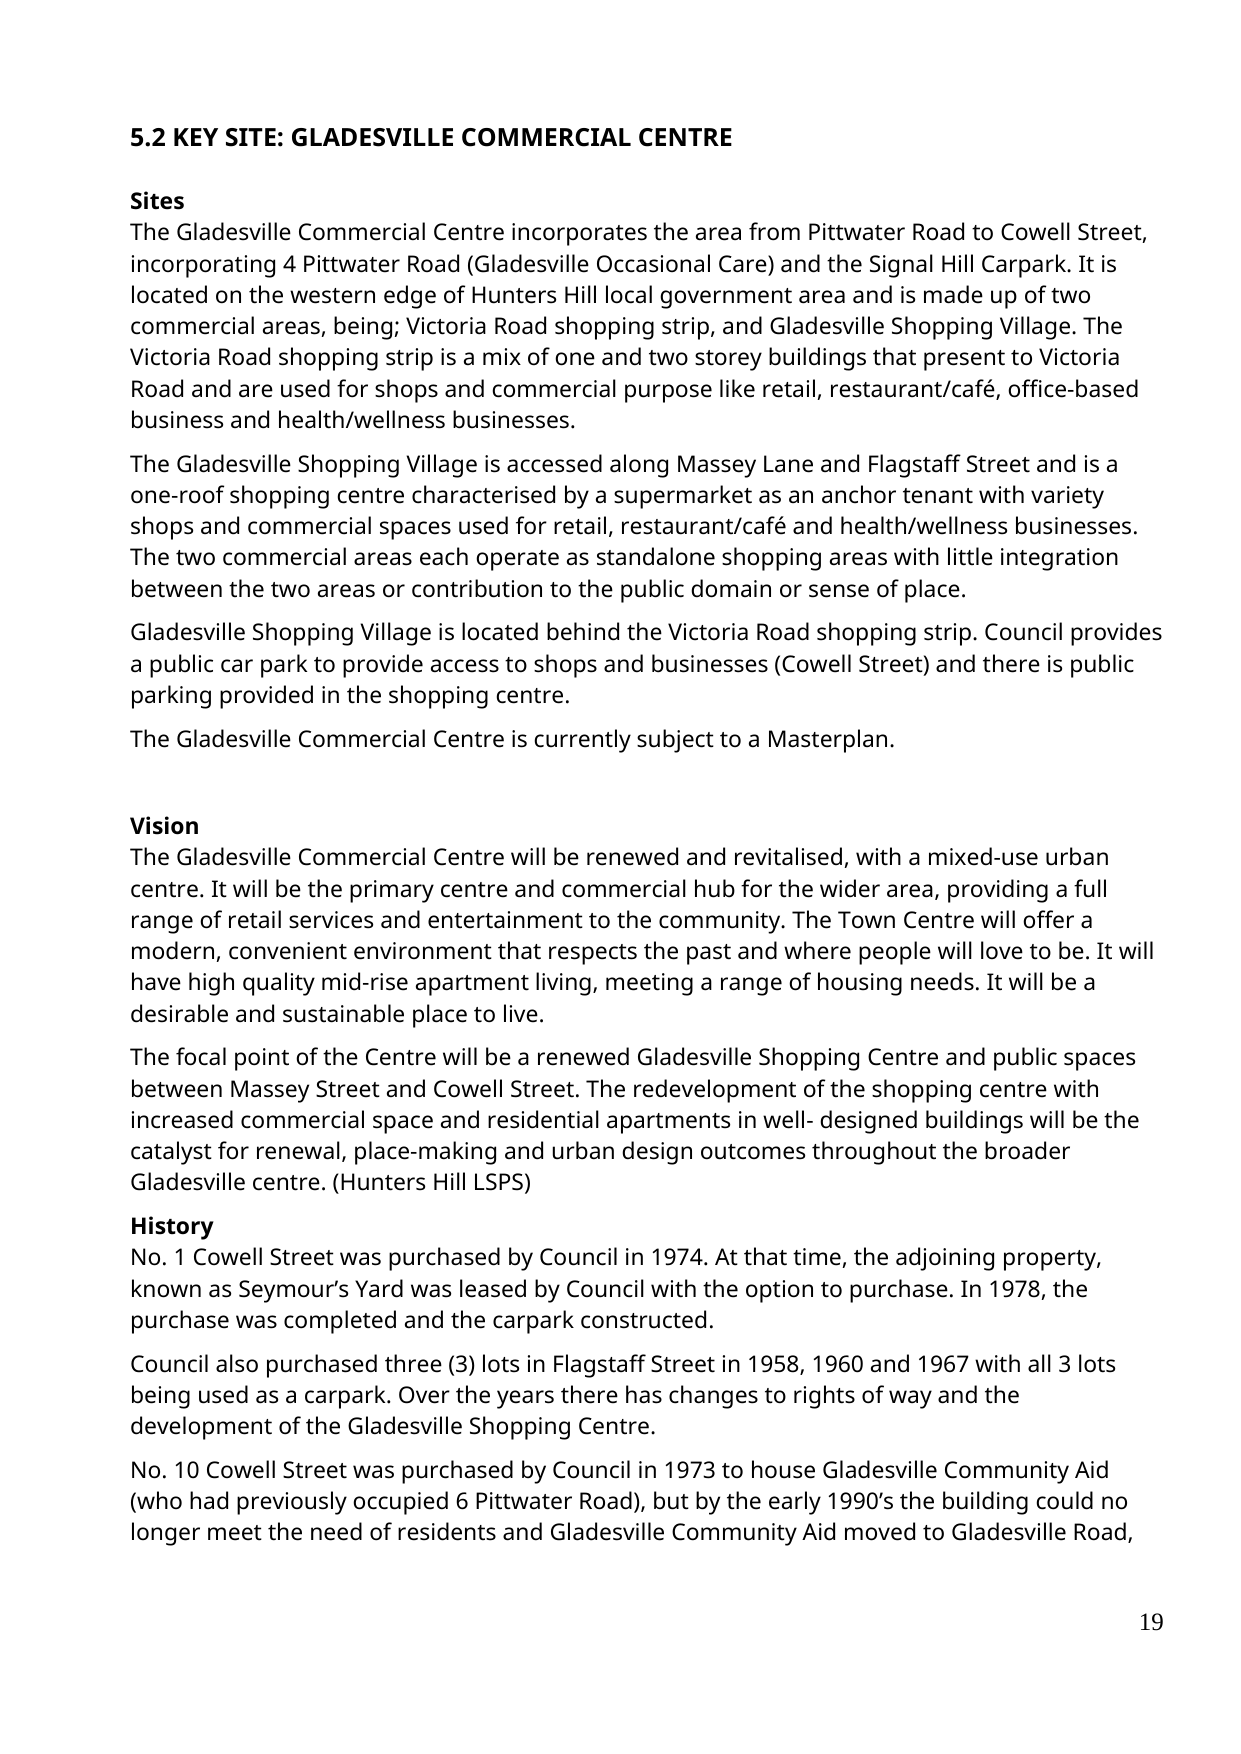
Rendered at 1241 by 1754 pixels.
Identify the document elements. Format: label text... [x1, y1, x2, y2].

text Council also purchased three (3) lots in Flagstaff Street in 1958, 1960 and 1967 with all 3 lots being used as a carpark. Over the years there has changes to rights of way and the development of the Gladesville Shopping Centre. [130, 1348, 1163, 1441]
text 5.2 KEY SITE: GLADESVILLE COMMERCIAL CENTRE [130, 120, 1163, 154]
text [130, 1454, 1163, 1548]
text The focal point of the Centre will be a renewed Gladesville Shopping Centre and public spaces between Massey Street and Cowell Street. The redevelopment of the shopping centre with increased commercial space and residential apartments in well- designed buildings will be the catalyst for renewal, place-making and urban design outcomes throughout the broader Gladesville centre. (Hunters Hill LSPS) [130, 1041, 1163, 1198]
text No. 1 Cowell Street was purchased by Council in 1974. At that time, the adjoining property, known as Seymour’s Yard was leased by Council with the option to purchase. In 1978, the purchase was completed and the carpark constructed. [130, 1241, 1163, 1335]
text Gladesville Shopping Village is located behind the Victoria Road shopping strip. Council provides a public car park to provide access to shops and businesses (Cowell Street) and there is public parking provided in the shopping centre. [130, 616, 1163, 710]
text The Gladesville Shopping Village is accessed along Massey Lane and Flagstaff Street and is a one-roof shopping centre characterised by a supermarket as an anchor tenant with variety shops and commercial spaces used for retail, restaurant/café and health/wellness businesses. The two commercial areas each operate as standalone shopping areas with little integration between the two areas or contribution to the public domain or sense of place. [130, 448, 1163, 604]
text History [130, 1210, 1163, 1241]
text The Gladesville Commercial Centre is currently subject to a Masterplan. [130, 723, 1163, 754]
text Vision [130, 810, 1163, 841]
text The Gladesville Commercial Centre will be renewed and revitalised, with a mixed-use urban centre. It will be the primary centre and commercial hub for the wider area, providing a full range of retail services and entertainment to the community. The Town Centre will offer a modern, convenient environment that respects the past and where people will love to be. It will have high quality mid-rise apartment living, meeting a range of housing needs. It will be a desirable and sustainable place to live. [130, 841, 1163, 1029]
text Sites [130, 185, 1163, 216]
text The Gladesville Commercial Centre incorporates the area from Pittwater Road to Cowell Street, incorporating 4 Pittwater Road (Gladesville Occasional Care) and the Signal Hill Carpark. It is located on the western edge of Hunters Hill local government area and is made up of two commercial areas, being; Victoria Road shopping strip, and Gladesville Shopping Village. The Victoria Road shopping strip is a mix of one and two storey buildings that present to Victoria Road and are used for shops and commercial purpose like retail, restaurant/café, office-based business and health/wellness businesses. [130, 216, 1163, 435]
